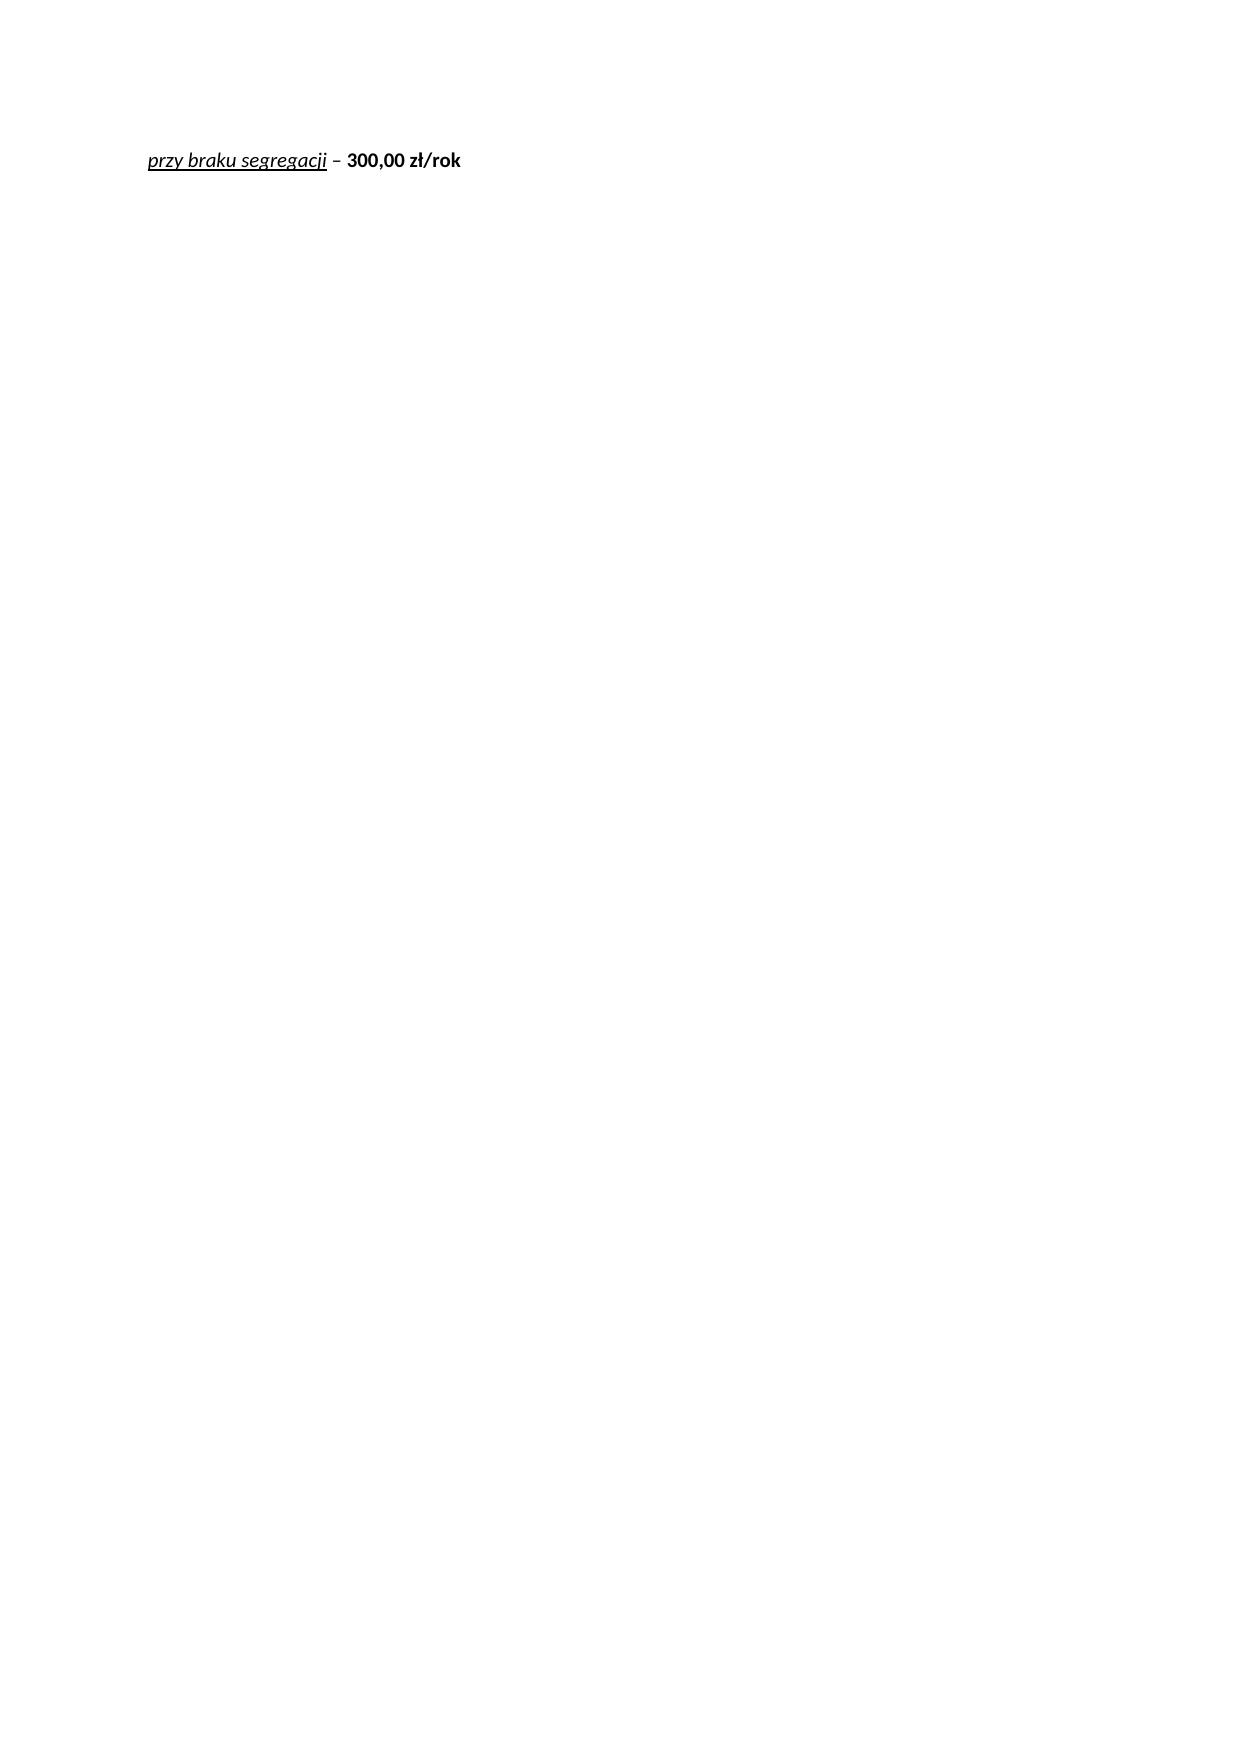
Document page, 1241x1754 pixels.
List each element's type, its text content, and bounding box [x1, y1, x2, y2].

text przy braku segregacji – 300,00 zł/rok [148, 148, 1093, 173]
